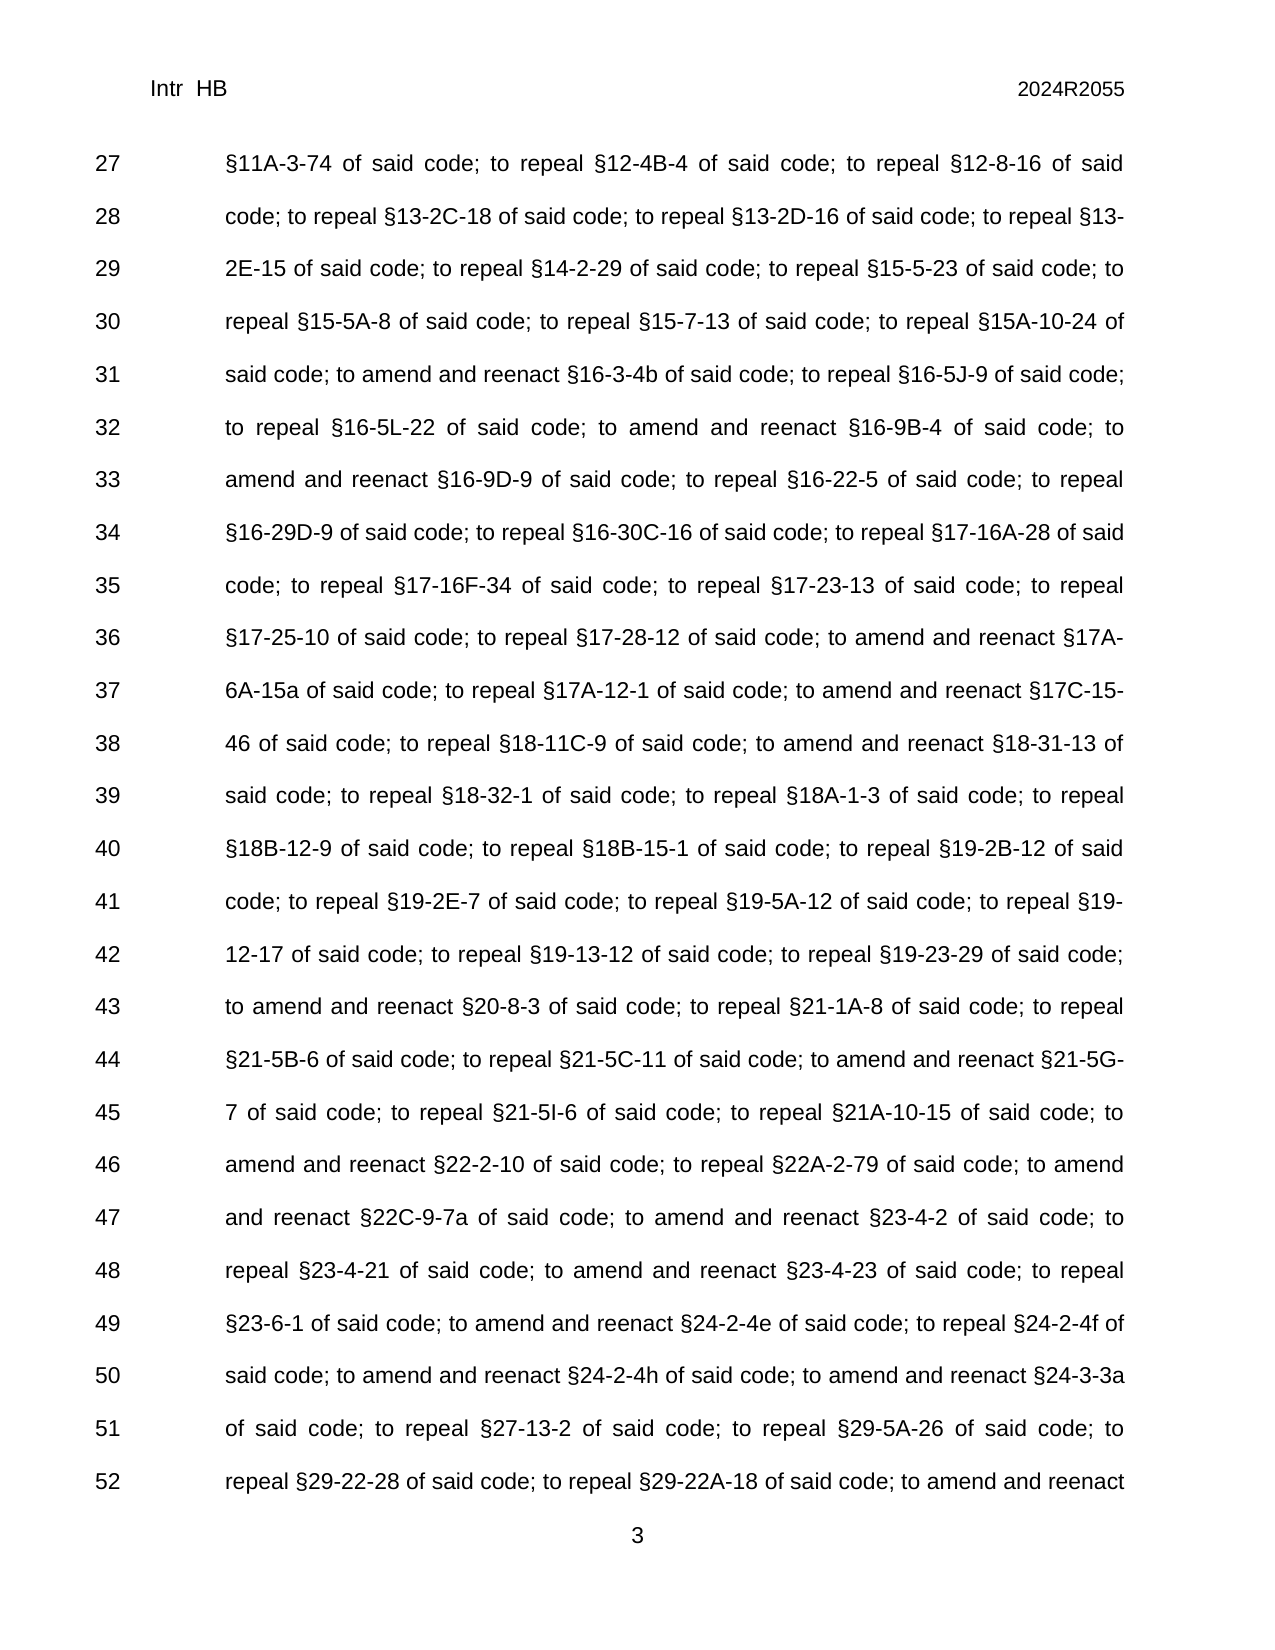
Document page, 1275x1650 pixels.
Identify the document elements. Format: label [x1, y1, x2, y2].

title [150, 150, 1125, 1494]
